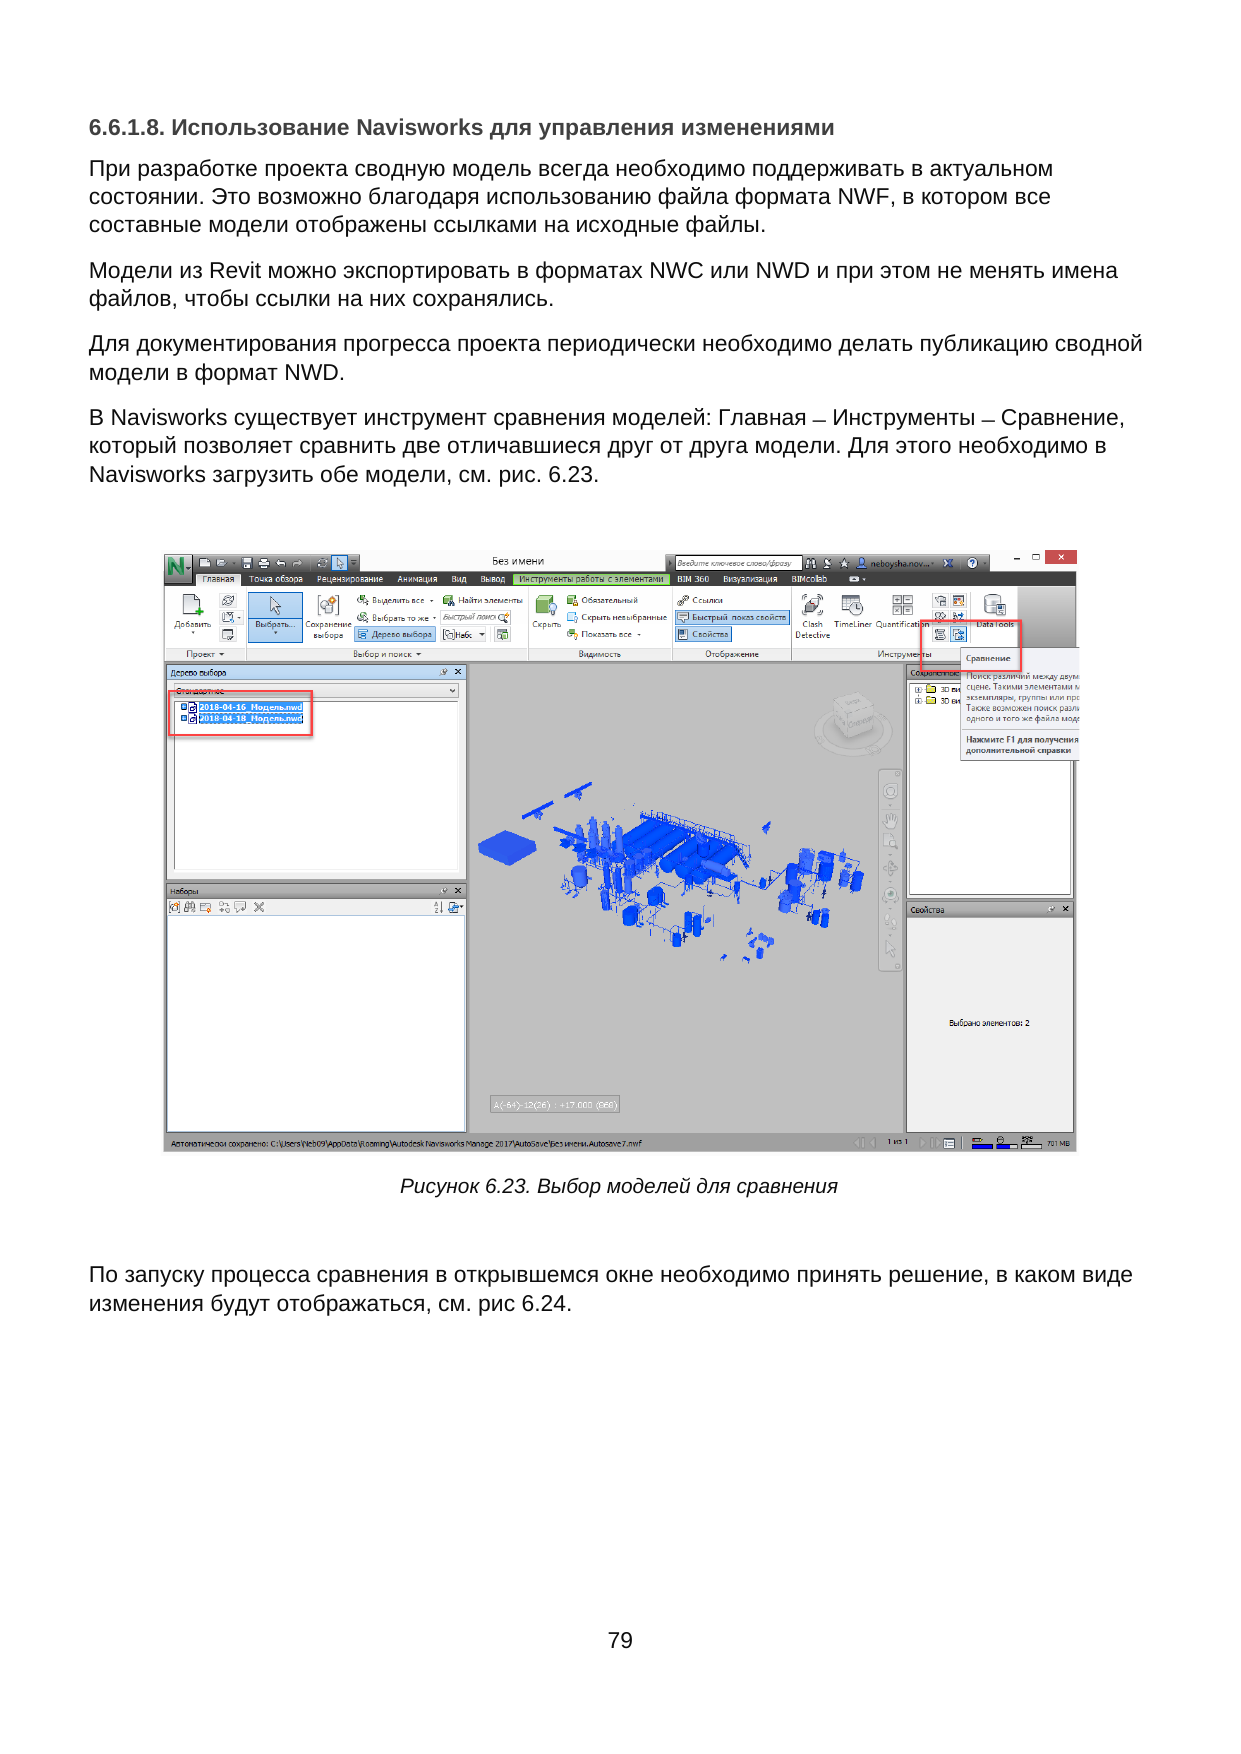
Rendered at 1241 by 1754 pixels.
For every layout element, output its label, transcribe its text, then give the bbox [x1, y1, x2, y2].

text Для документирования прогресса проекта периодически необходимо делать публикацию сводной модели в формат NWD. [89, 330, 1152, 385]
text Рисунок 6.23. Выбор моделей для сравнения [89, 1174, 1152, 1198]
text Модели из Revit можно экспортировать в форматах NWC или NWD и при этом не менять имена файлов, чтобы ссылки на них сохранялись. [89, 257, 1152, 311]
text При разработке проекта сводную модель всегда необходимо поддерживать в актуальном состоянии. Это возможно благодаря использованию файла формата NWF, в котором все составные модели отображены ссылками на исходные файлы. [89, 154, 1152, 238]
picture [160, 550, 1080, 1156]
text По запуску процесса сравнения в открывшемся окне необходимо принять решение, в каком виде изменения будут отображаться, см. рис 6.24. [89, 1261, 1152, 1316]
subtitle Использование Navisworks для управления изменениями [89, 114, 1152, 140]
text В Navisworks существует инструмент сравнения моделей: Главная ̶ Инструменты ̶ Сравнение, который позволяет сравнить две отличавшиеся друг от друга модели. Для этого необходимо в Navisworks загрузить обе модели, см. рис. 6.23. [89, 404, 1152, 487]
